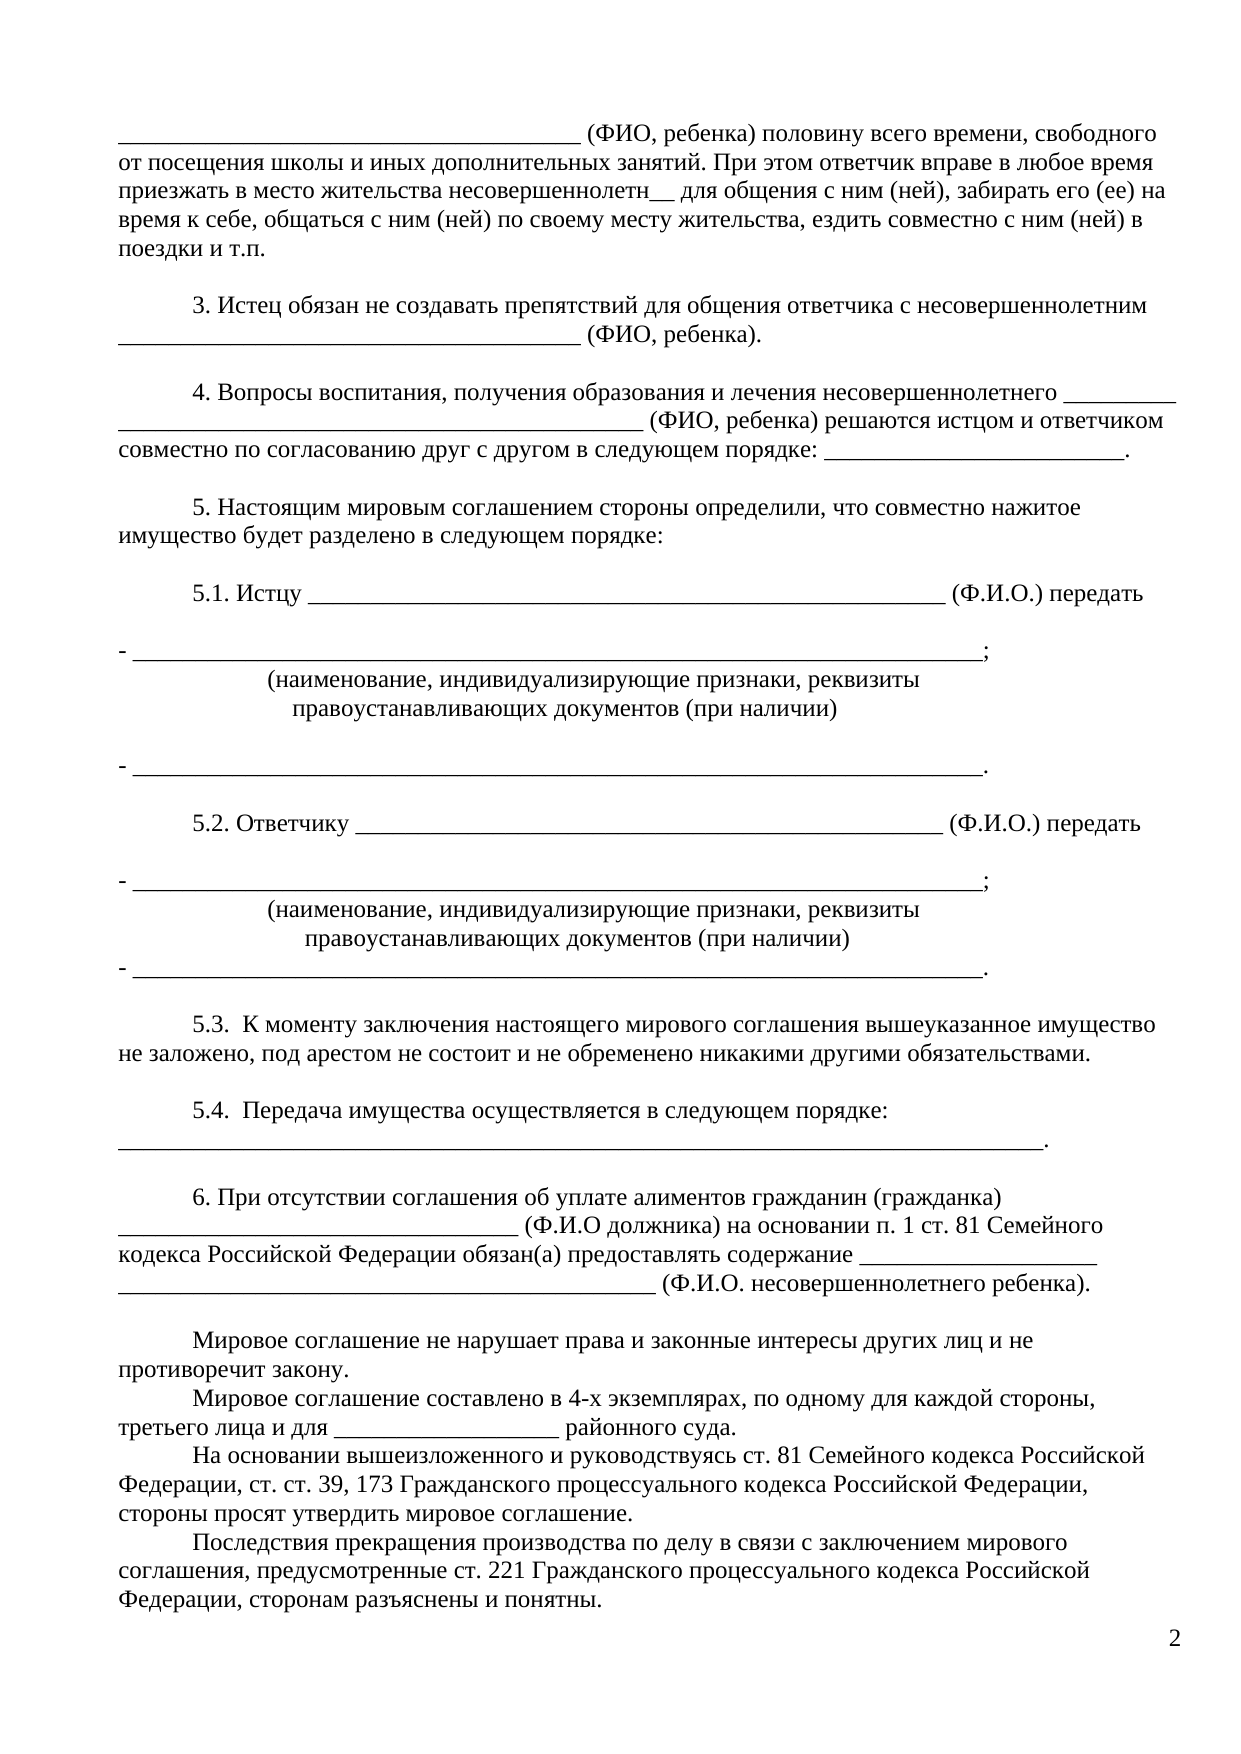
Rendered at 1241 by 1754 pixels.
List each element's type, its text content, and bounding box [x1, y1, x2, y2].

text Мировое соглашение не нарушает права и законные интересы других лиц и не противоречит закону. [118, 1326, 1181, 1383]
text На основании вышеизложенного и руководствуясь ст. 81 Семейного кодекса Российской Федерации, ст. ст. 39, 173 Гражданского процессуального кодекса Российской Федерации, стороны просят утвердить мировое соглашение. [118, 1441, 1181, 1527]
text __________________________________________ (ФИО, ребенка) решаются истцом и ответчиком совместно по согласованию друг с другом в следующем порядке: ________________________. [118, 406, 1181, 463]
text - ____________________________________________________________________; [118, 866, 1181, 894]
text - ____________________________________________________________________. [118, 751, 1181, 779]
text 3. Истец обязан не создавать препятствий для общения ответчика с несовершеннолетним _____________________________________ (ФИО, ребенка). [118, 291, 1181, 348]
text 5.4. Передача имущества осуществляется в следующем порядке: __________________________________________________________________________. [118, 1096, 1181, 1153]
text правоустанавливающих документов (при наличии) [118, 923, 1181, 952]
text (наименование, индивидуализирующие признаки, реквизиты [118, 664, 1181, 693]
text 5.2. Ответчику _______________________________________________ (Ф.И.О.) передать [118, 808, 1181, 837]
text 5.3. К моменту заключения настоящего мирового соглашения вышеуказанное имущество не заложено, под арестом не состоит и не обременено никакими другими обязательствами. [118, 1009, 1181, 1067]
text 4. Вопросы воспитания, получения образования и лечения несовершеннолетнего _________ [118, 377, 1181, 406]
text - ____________________________________________________________________. [118, 952, 1181, 981]
text Мировое соглашение составлено в 4-х экземплярах, по одному для каждой стороны, третьего лица и для __________________ районного суда. [118, 1383, 1181, 1441]
text (наименование, индивидуализирующие признаки, реквизиты [118, 894, 1181, 923]
text 5. Настоящим мировым соглашением стороны определили, что совместно нажитое имущество будет разделено в следующем порядке: [118, 492, 1181, 549]
text 5.1. Истцу ___________________________________________________ (Ф.И.О.) передать [118, 578, 1181, 607]
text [118, 118, 1181, 262]
text 6. При отсутствии соглашения об уплате алиментов гражданин (гражданка) ________________________________ (Ф.И.О должника) на основании п. 1 ст. 81 Семейного кодекса Российской Федерации обязан(а) предоставлять содержание ___________________ ___________________________________________ (Ф.И.О. несовершеннолетнего ребенка). [118, 1182, 1181, 1297]
text правоустанавливающих документов (при наличии) [118, 693, 1181, 722]
text - ____________________________________________________________________; [118, 636, 1181, 664]
text Последствия прекращения производства по делу в связи с заключением мирового соглашения, предусмотренные ст. 221 Гражданского процессуального кодекса Российской Федерации, сторонам разъяснены и понятны. [118, 1527, 1181, 1613]
